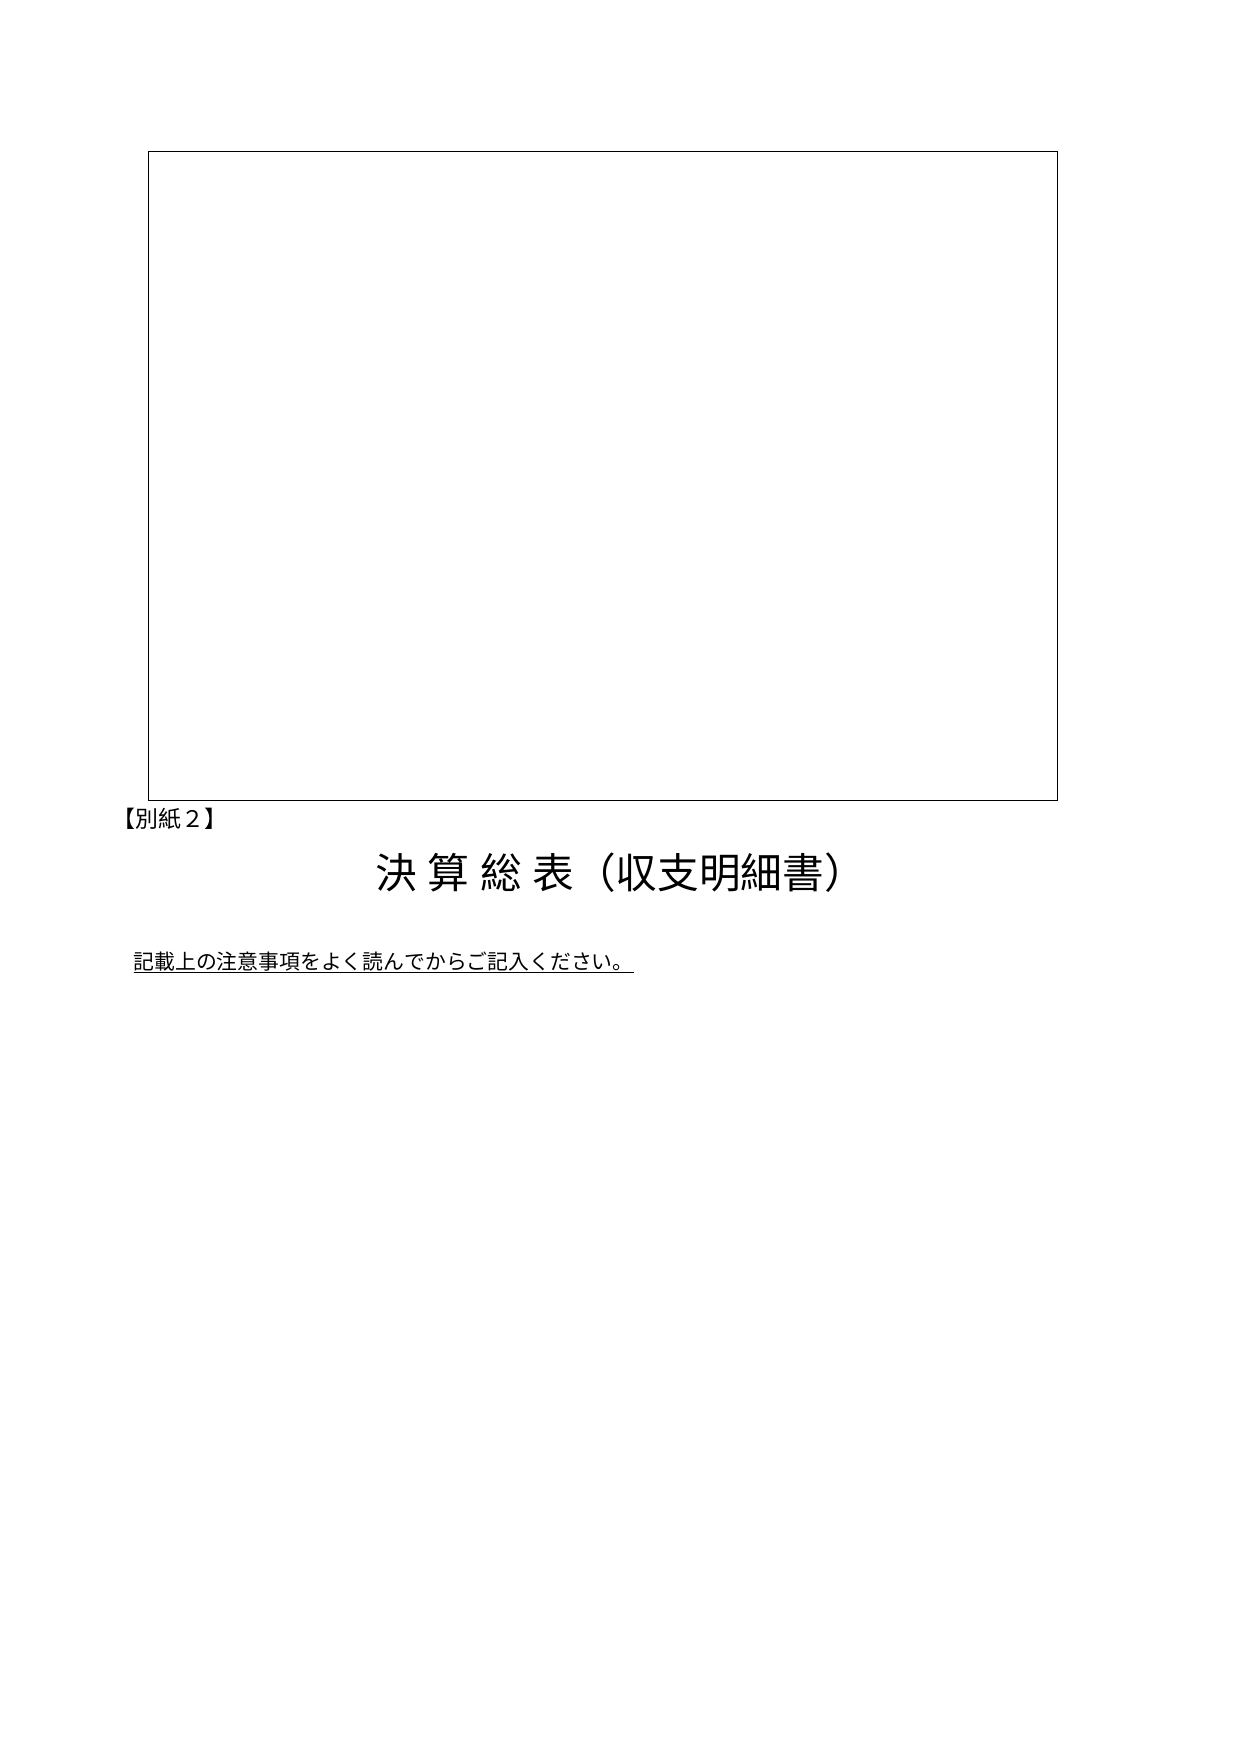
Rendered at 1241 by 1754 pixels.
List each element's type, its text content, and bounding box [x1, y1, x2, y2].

text 【別紙２】 [112, 801, 1128, 837]
text 決 算 総 表（収支明細書） [112, 837, 1128, 907]
table_header [149, 152, 1057, 800]
text 記載上の注意事項をよく読んでからご記入ください。 [112, 943, 1128, 978]
